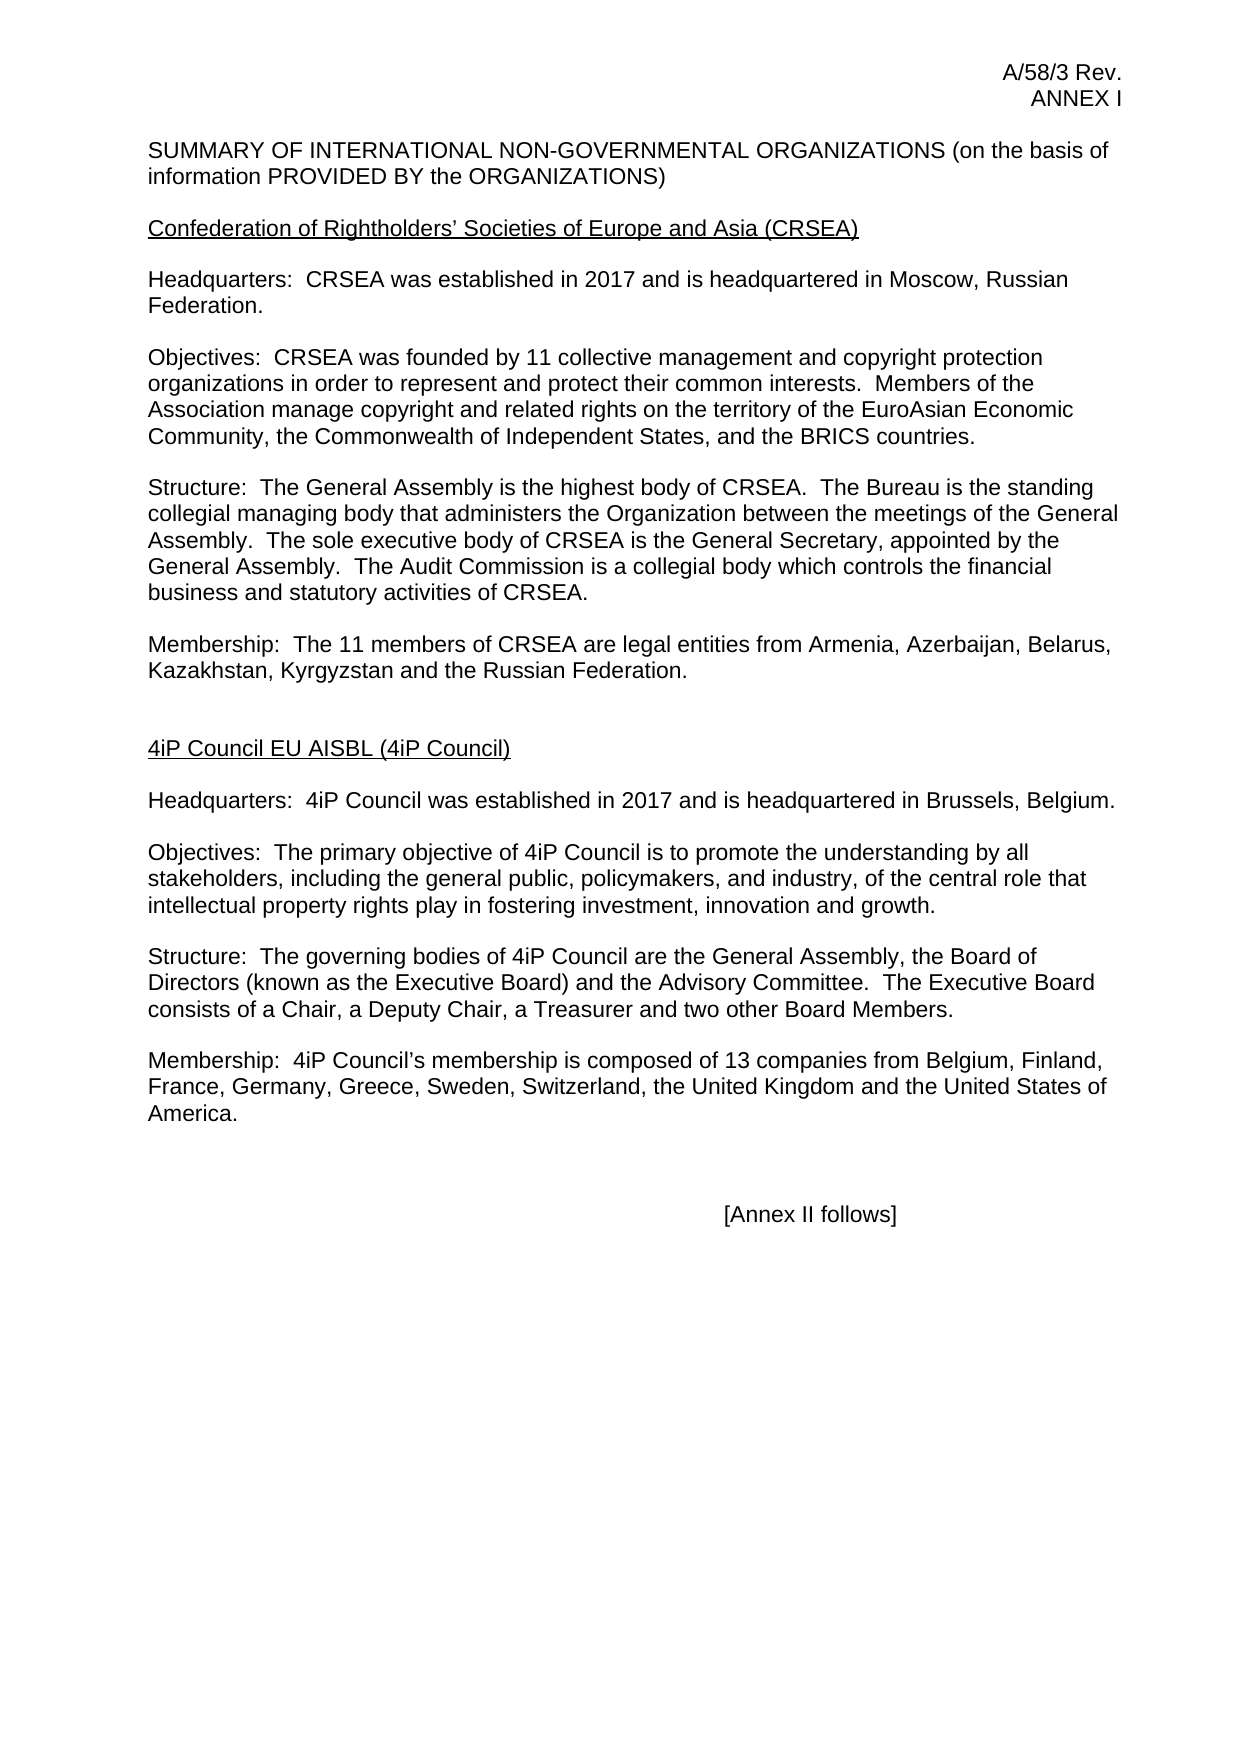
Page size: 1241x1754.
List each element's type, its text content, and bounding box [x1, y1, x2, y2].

text Headquarters: 4iP Council was established in 2017 and is headquartered in Brussels, Belgium. [148, 761, 1122, 814]
text Membership: 4iP Council’s membership is composed of 13 companies from Belgium, Finland, France, Germany, Greece, Sweden, Switzerland, the United Kingdom and the United States of America. [148, 1047, 1122, 1126]
text Headquarters: CRSEA was established in 2017 and is headquartered in Moscow, Russian Federation. [148, 266, 1122, 318]
subtitle SUMMARY OF INTERNATIONAL NON-GOVERNMENTAL ORGANIZATIONS (on the basis of information PROVIDED BY the ORGANIZATIONS) [148, 137, 1122, 189]
text Objectives: The primary objective of 4iP Council is to promote the understanding by all stakeholders, including the general public, policymakers, and industry, of the central role that intellectual property rights play in fostering investment, innovation and growth. [148, 839, 1122, 918]
text Structure: The governing bodies of 4iP Council are the General Assembly, the Board of Directors (known as the Executive Board) and the Advisory Committee. The Executive Board consists of a Chair, a Deputy Chair, a Treasurer and two other Board Members. [148, 943, 1122, 1022]
subtitle ANNEX I [148, 85, 1122, 112]
subtitle 4iP Council EU AISBL (4iP Council) [148, 735, 1122, 761]
text Objectives: CRSEA was founded by 11 collective management and copyright protection organizations in order to represent and protect their common interests. Members of the Association manage copyright and related rights on the territory of the EuroAsian Economic Community, the Commonwealth of Independent States, and the BRICS countries. [148, 343, 1122, 449]
text Structure: The General Assembly is the highest body of CRSEA. The Bureau is the standing collegial managing body that administers the Organization between the meetings of the General Assembly. The sole executive body of CRSEA is the General Secretary, appointed by the General Assembly. The Audit Commission is a collegial body which controls the financial business and statutory activities of CRSEA. [148, 474, 1122, 606]
text A/58/3 Rev. [724, 59, 1122, 85]
subtitle Confederation of Rightholders’ Societies of Europe and Asia (CRSEA) [148, 214, 1122, 241]
text [Annex II follows] [724, 1201, 1122, 1227]
text Membership: The 11 members of CRSEA are legal entities from Armenia, Azerbaijan, Belarus, Kazakhstan, Kyrgyzstan and the Russian Federation. [148, 631, 1122, 683]
